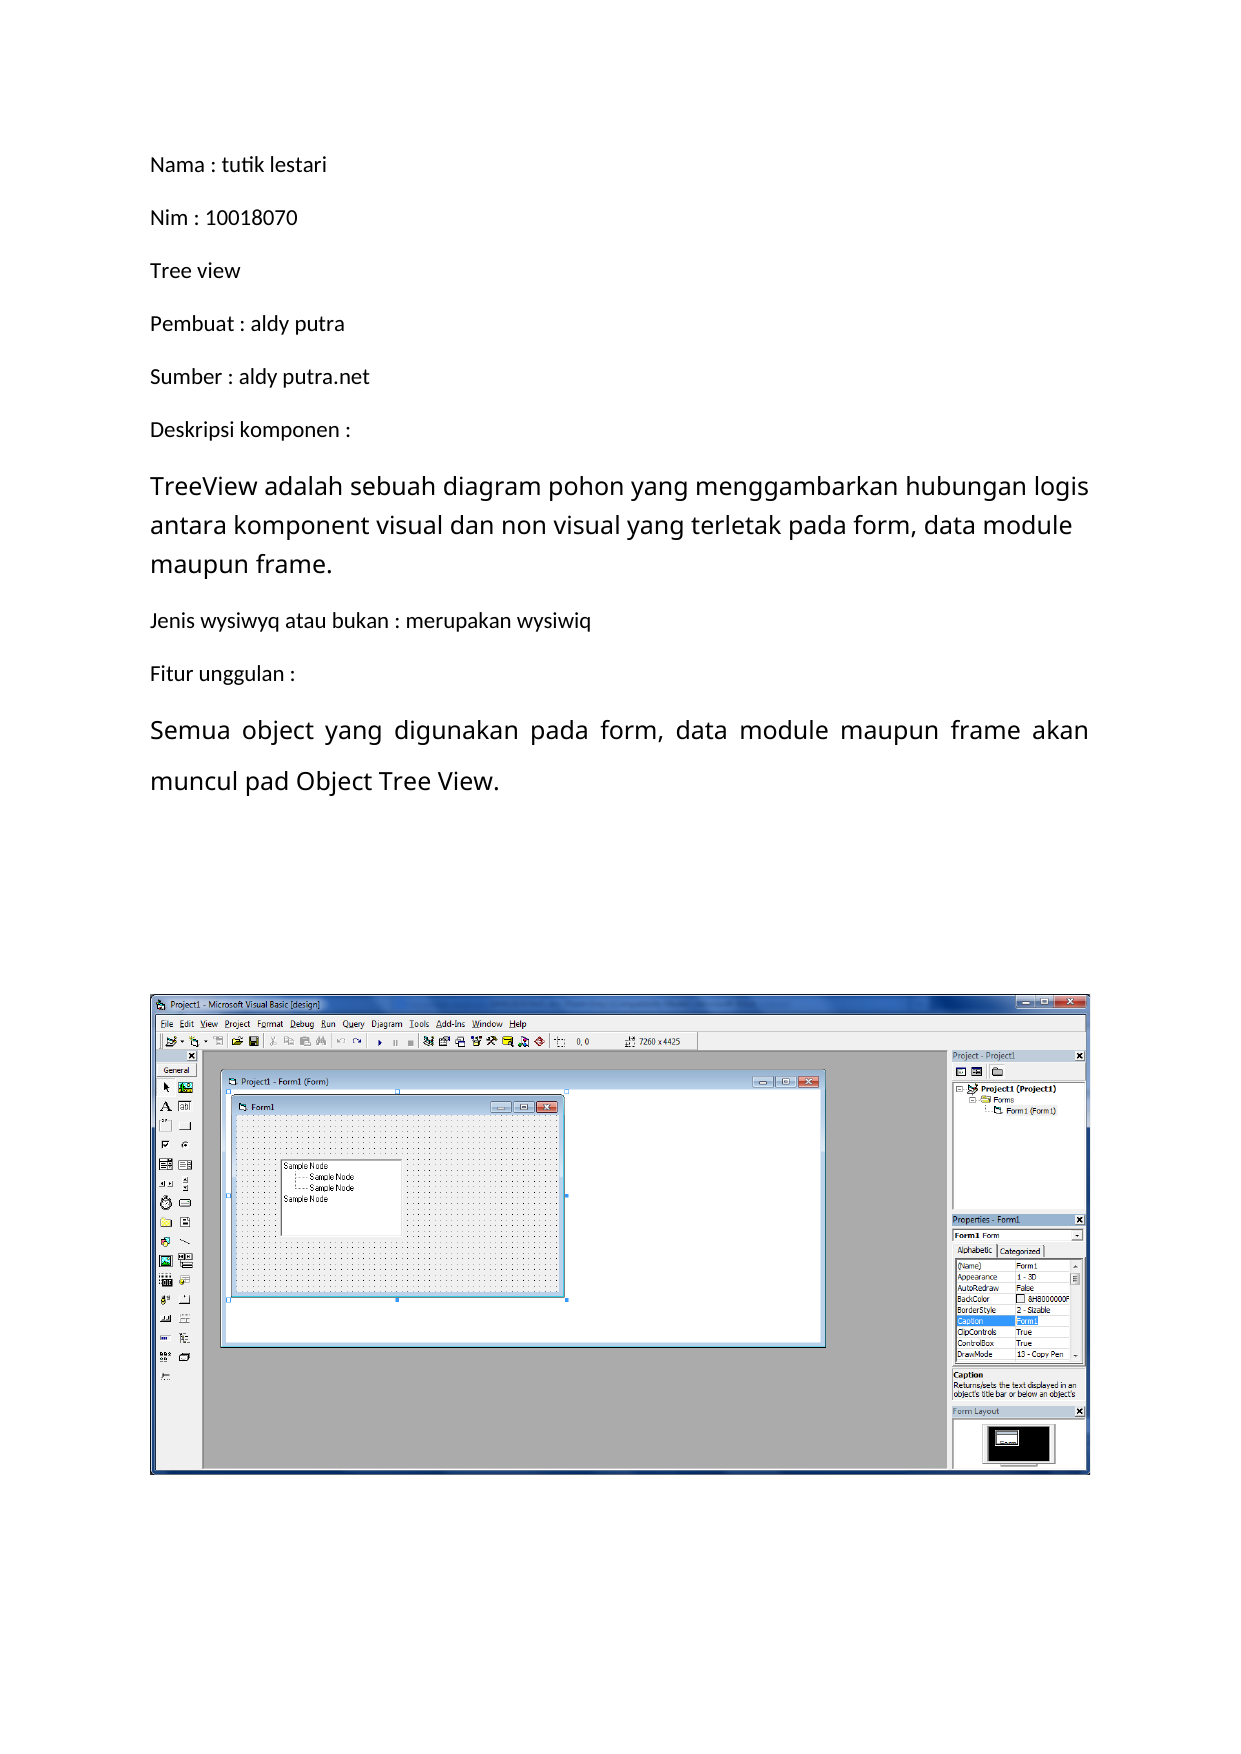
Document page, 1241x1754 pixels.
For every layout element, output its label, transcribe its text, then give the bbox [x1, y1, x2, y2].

text Jenis wysiwyq atau bukan : merupakan wysiwiq [150, 606, 1090, 634]
text Pembuat : aldy putra [150, 309, 1090, 337]
text Fitur unggulan : [150, 659, 1090, 687]
text Semua object yang digunakan pada form, data module maupun frame akan muncul pad Object Tree View. [150, 712, 1090, 798]
text Sumber : aldy putra.net [150, 362, 1090, 390]
text Tree view [150, 256, 1090, 284]
text TreeView adalah sebuah diagram pohon yang menggambarkan hubungan logis antara komponent visual dan non visual yang terletak pada form, data module maupun frame. [150, 468, 1090, 581]
picture [150, 994, 1091, 1475]
text Nim : 10018070 [150, 203, 1090, 231]
text Deskripsi komponen : [150, 415, 1090, 443]
text Nama : tutik lestari [150, 150, 1090, 178]
